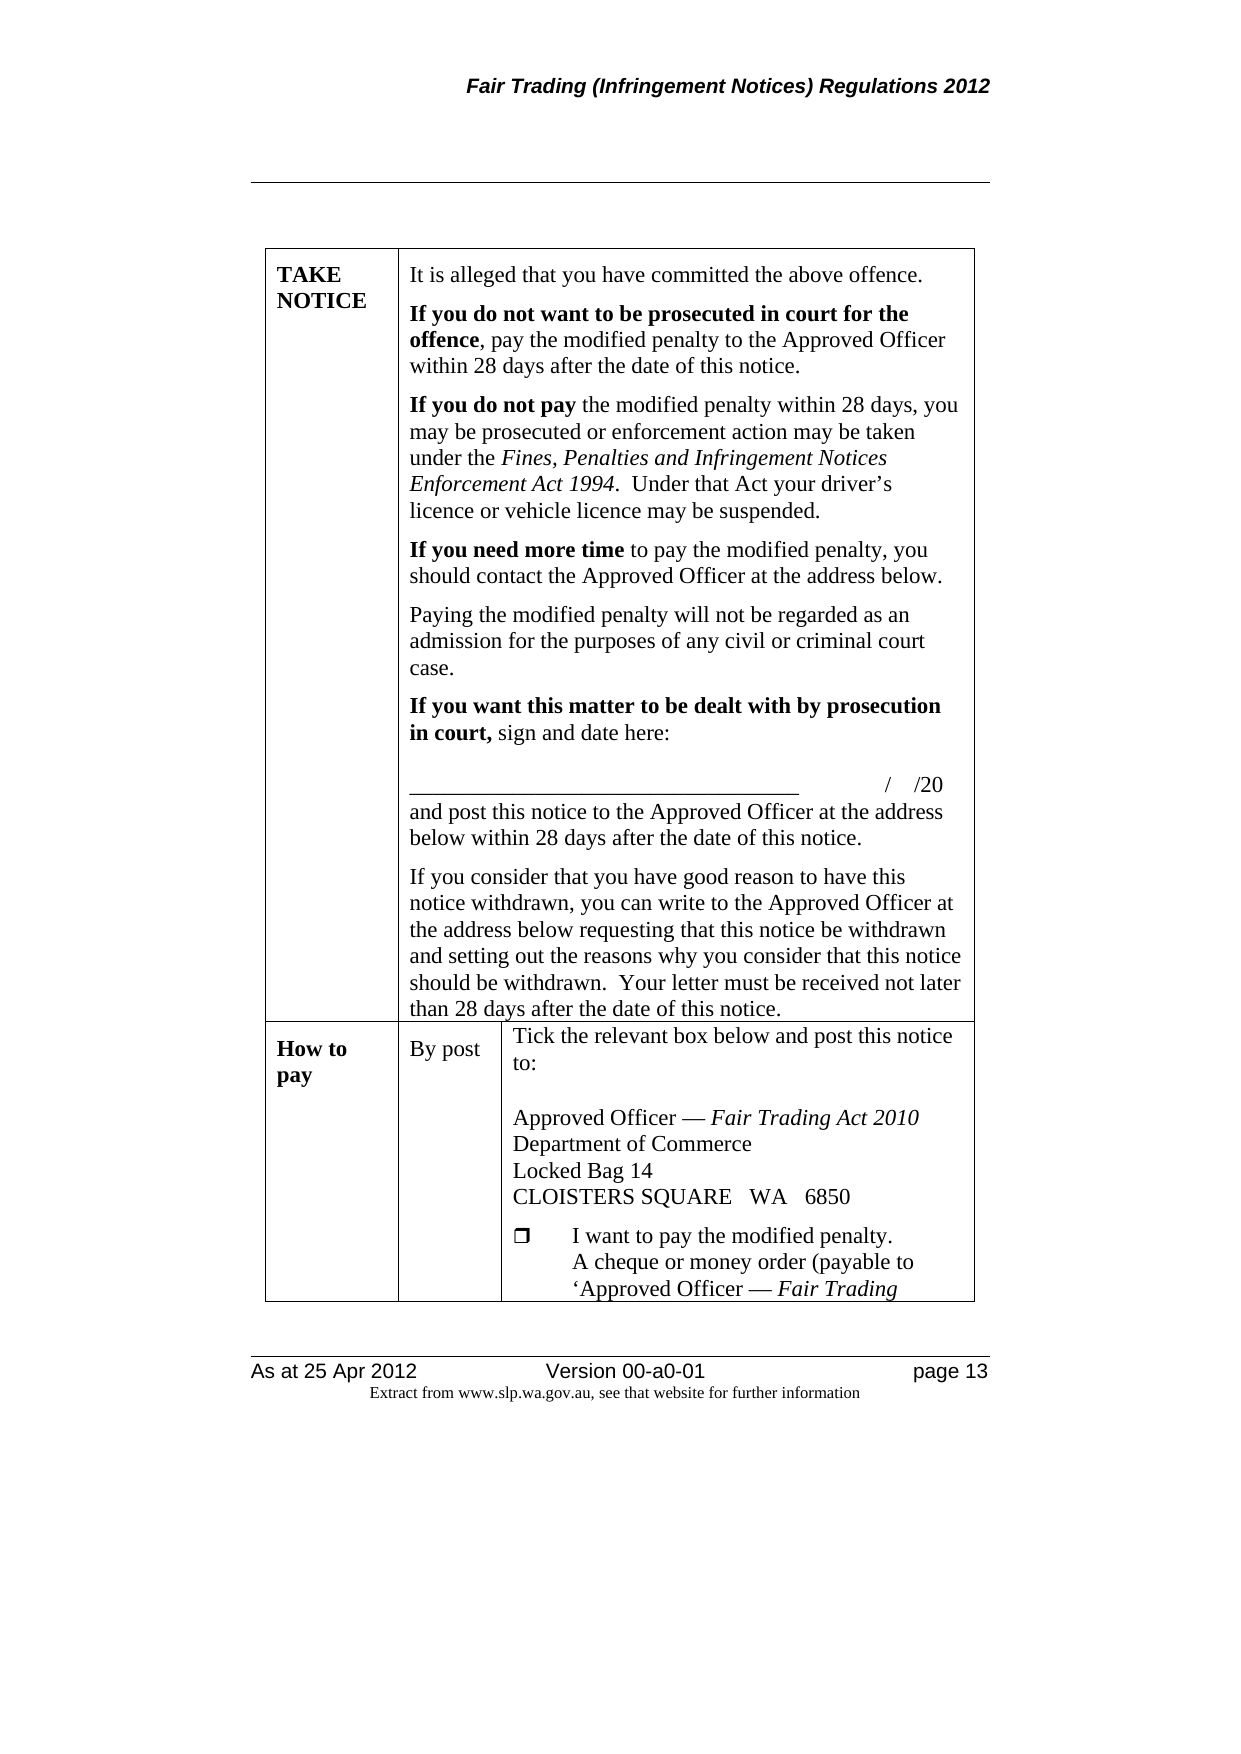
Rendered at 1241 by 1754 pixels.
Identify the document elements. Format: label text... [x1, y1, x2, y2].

table_cell TAKE NOTICE [266, 249, 398, 1021]
table_cell How to pay [266, 1022, 398, 1301]
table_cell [502, 1022, 974, 1301]
table_cell It is alleged that you have committed the above offence. If you do not want to be prosecuted in court for the offence, pay the modified penalty to the Approved Officer within 28 days after the date of this notice. If you do not pay the modified penalty within 28 days, you may be prosecuted or enforcement action may be taken under the Fines, Penalties and Infringement Notices Enforcement Act 1994. Under that Act your driver’s licence or vehicle licence may be suspended. If you need more time to pay the modified penalty, you should contact the Approved Officer at the address below. Paying the modified penalty will not be regarded as an admission for the purposes of any civil or criminal court case. If you want this matter to be dealt with by prosecution in court, sign and date here: __________________________________ / /20 and post this notice to the Approved Officer at the address below within 28 days after the date of this notice. If you consider that you have good reason to have this notice withdrawn, you can write to the Approved Officer at the address below requesting that this notice be withdrawn and setting out the reasons why you consider that this notice should be withdrawn. Your letter must be received not later than 28 days after the date of this notice. [399, 249, 974, 1021]
table_cell By post [399, 1022, 501, 1301]
